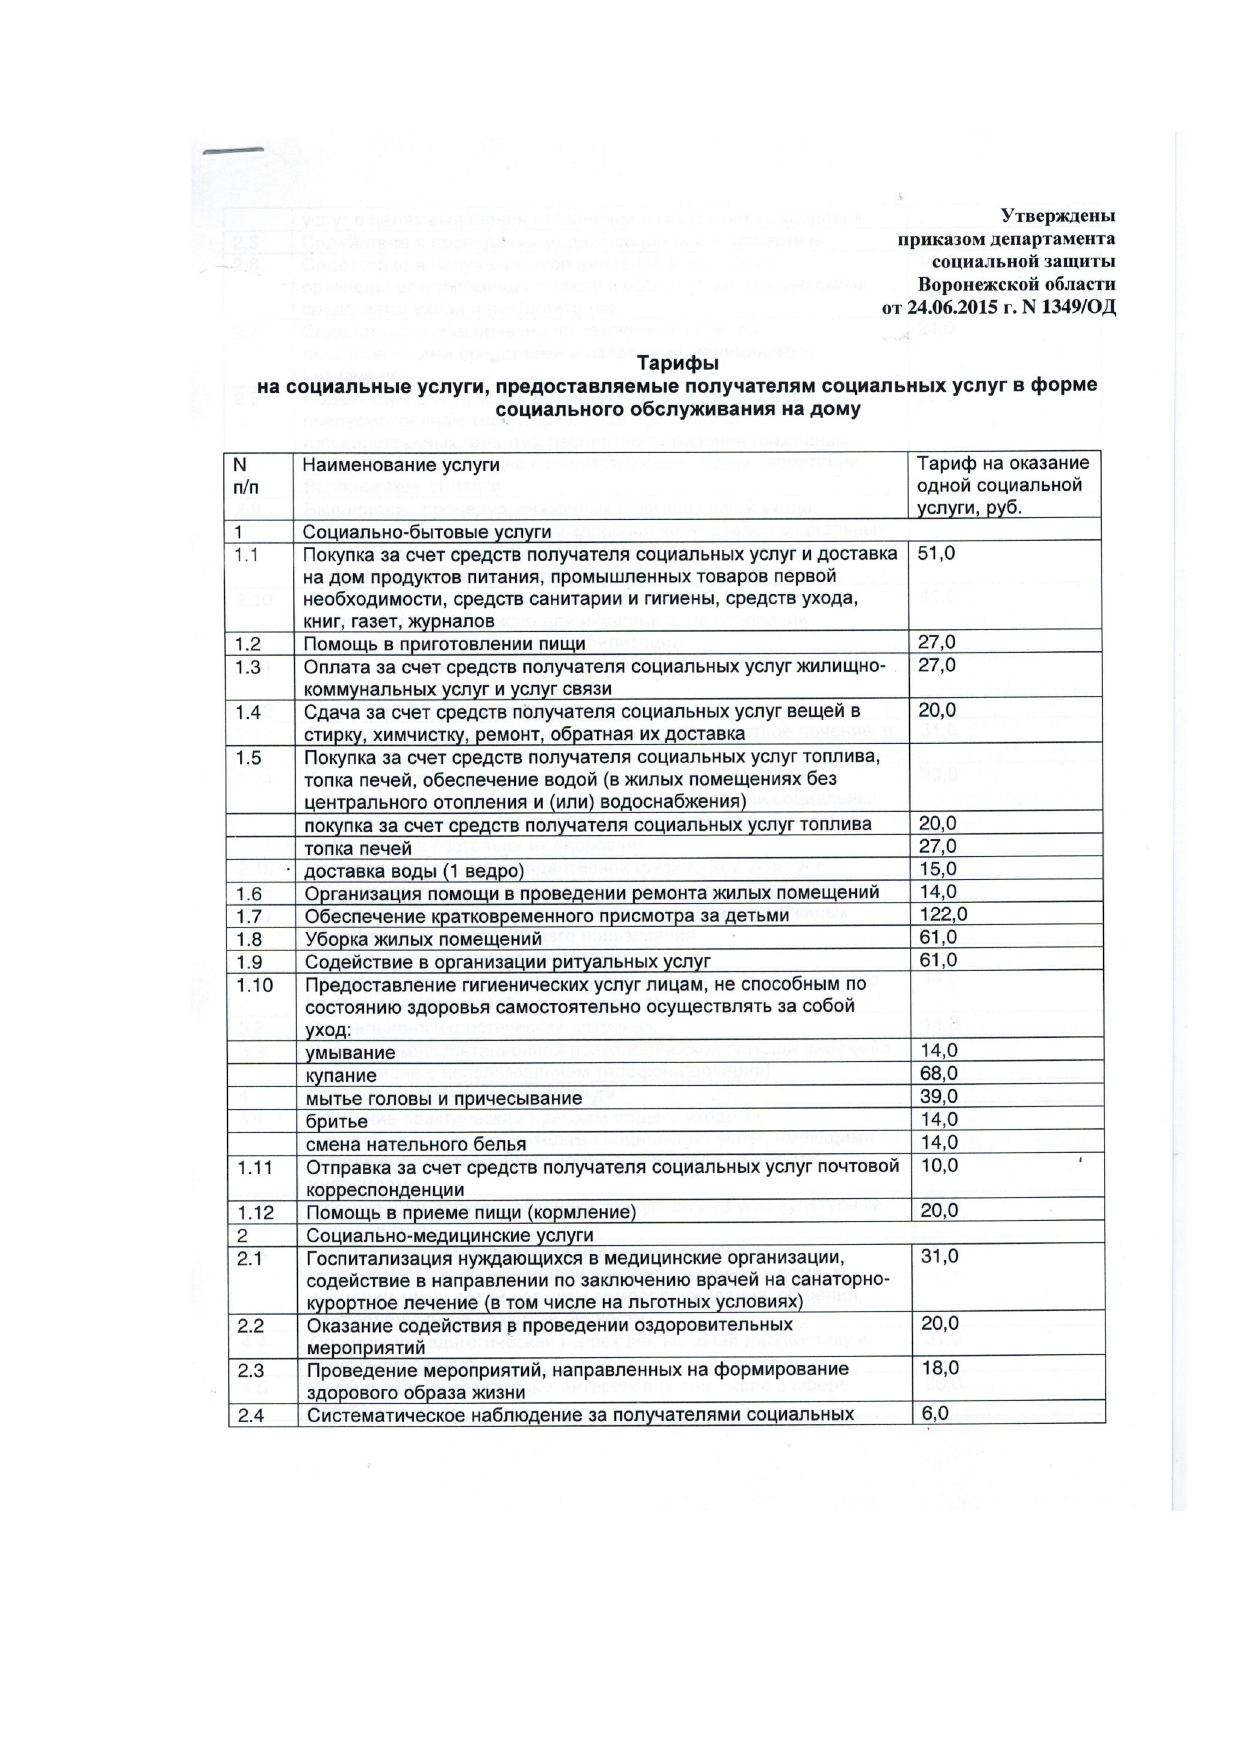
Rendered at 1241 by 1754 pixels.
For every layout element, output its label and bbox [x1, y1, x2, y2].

picture [177, 118, 1201, 1526]
